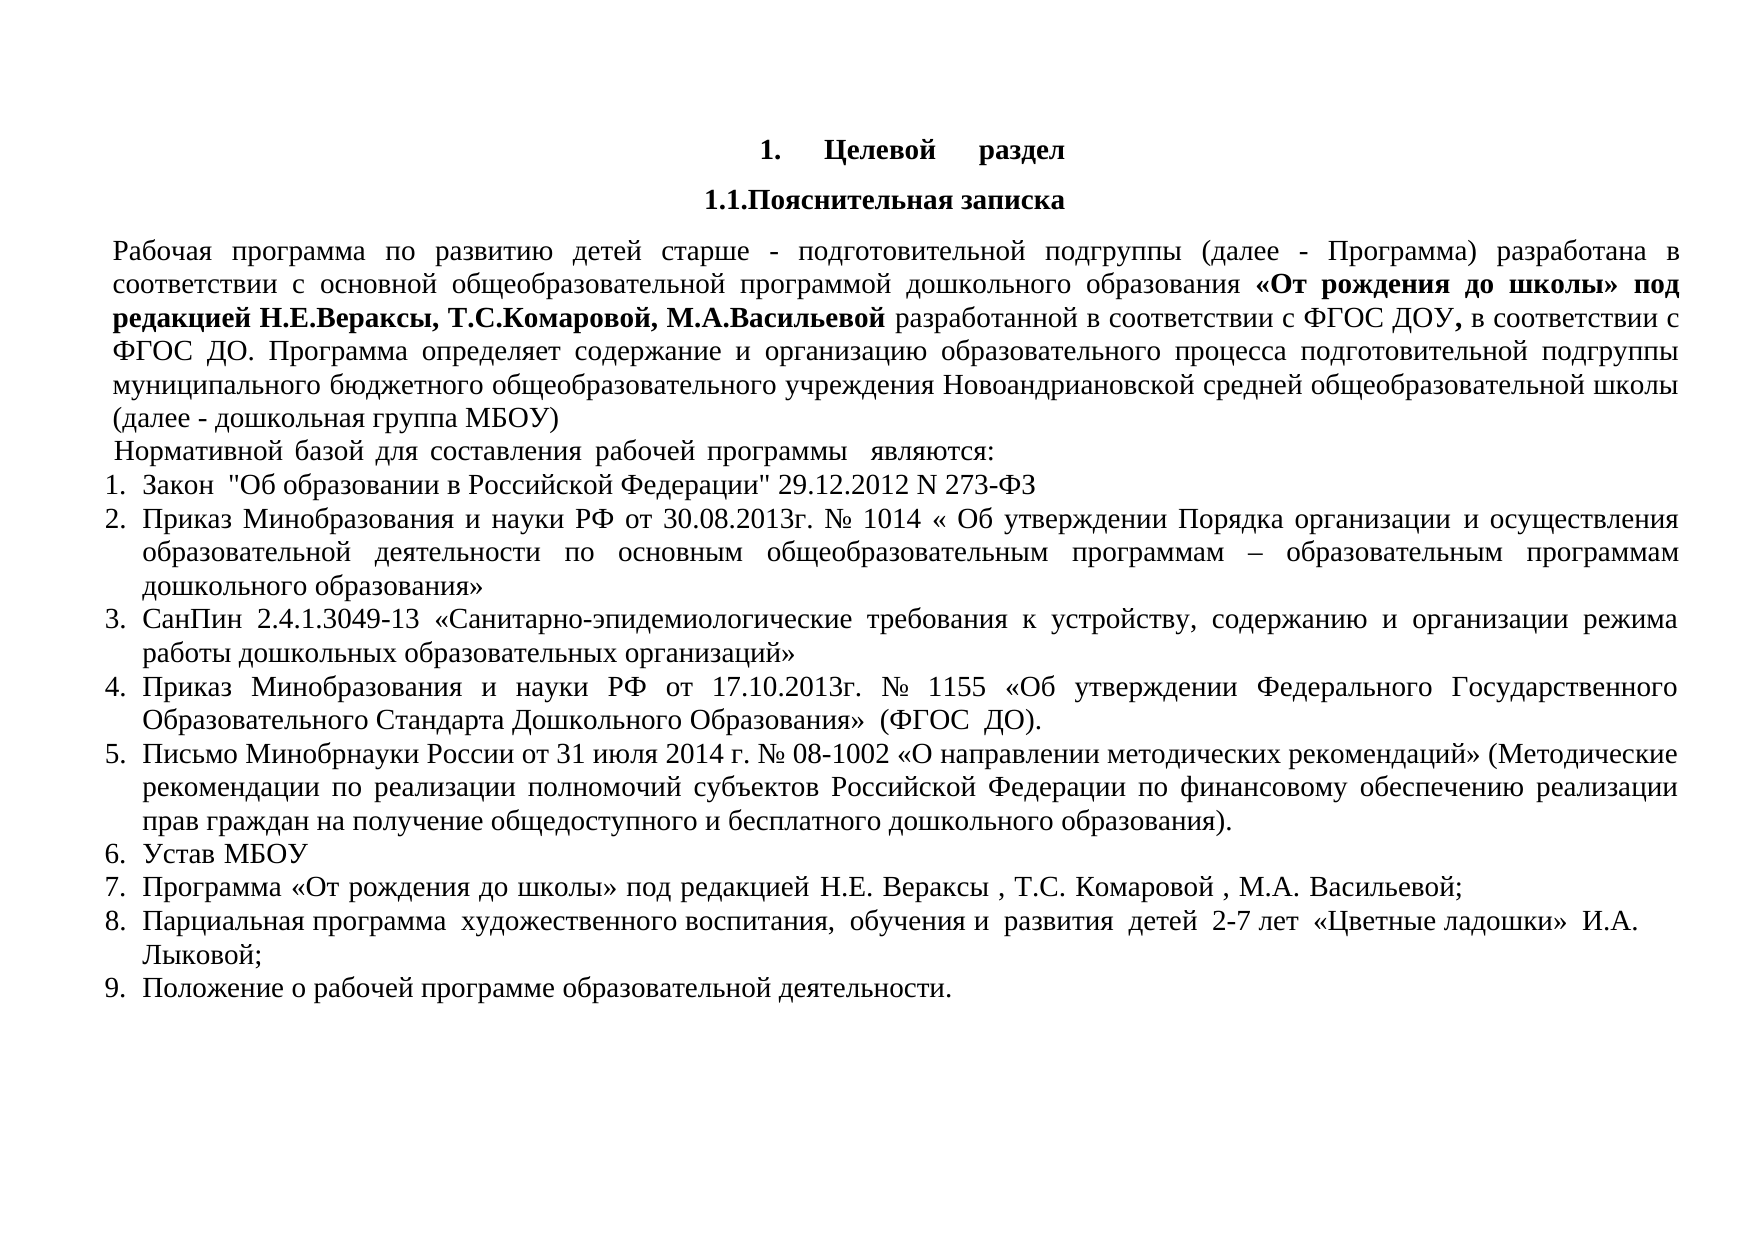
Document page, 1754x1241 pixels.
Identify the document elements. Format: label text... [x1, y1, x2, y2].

list Парциальная программа художественного воспитания, обучения и развития детей 2-7 лет «Цветные ладошки» И.А. Лыковой; [104, 903, 1679, 971]
list Письмо Минобрнауки России от 31 июля 2014 г. № 08-1002 «О направлении методических рекомендаций» (Методические рекомендации по реализации полномочий субъектов Российской Федерации по финансовому обеспечению реализации прав граждан на получение общедоступного и бесплатного дошкольного образования). [104, 736, 1679, 836]
list СанПин 2.4.1.3049-13 «Санитарно-эпидемиологические требования к устройству, содержанию и организации режима работы дошкольных образовательных организаций» [104, 602, 1678, 669]
list Приказ Минобразования и науки РФ от 17.10.2013г. № 1155 «Об утверждении Федерального Государственного Образовательного Стандарта Дошкольного Образования» (ФГОС ДО). [104, 669, 1678, 736]
text 1. Целевой раздел 1.1.Пояснительная записка [704, 132, 1065, 216]
list Положение о рабочей программе образовательной деятельности. [104, 971, 1739, 1004]
list Приказ Минобразования и науки РФ от 30.08.2013г. № 1014 « Об утверждении Порядка организации и осуществления образовательной деятельности по основным общеобразовательным программам – образовательным программам дошкольного образования» [104, 501, 1679, 602]
list Устав МБОУ [104, 836, 1739, 870]
list Программа «От рождения до школы» под редакцией Н.Е. Вераксы , Т.С. Комаровой , М.А. Васильевой; [104, 870, 1739, 903]
text Нормативной базой для составления рабочей программы являются: [113, 434, 1739, 467]
list Закон "Об образовании в Российской Федерации" 29.12.2012 N 273-ФЗ [104, 467, 1739, 501]
text Рабочая программа по развитию детей старше - подготовительной подгруппы (далее - Программа) разработана в соответствии с основной общеобразовательной программой дошкольного образования «От рождения до школы» под редакцией Н.Е.Вераксы, Т.С.Комаровой, М.А.Васильевой разработанной в соответствии с ФГОС ДОУ, в соответствии с ФГОС ДО. Программа определяет содержание и организацию образовательного процесса подготовительной подгруппы муниципального бюджетного общеобразовательного учреждения Новоандриановской средней общеобразовательной школы (далее - дошкольная группа МБОУ) [112, 233, 1680, 434]
